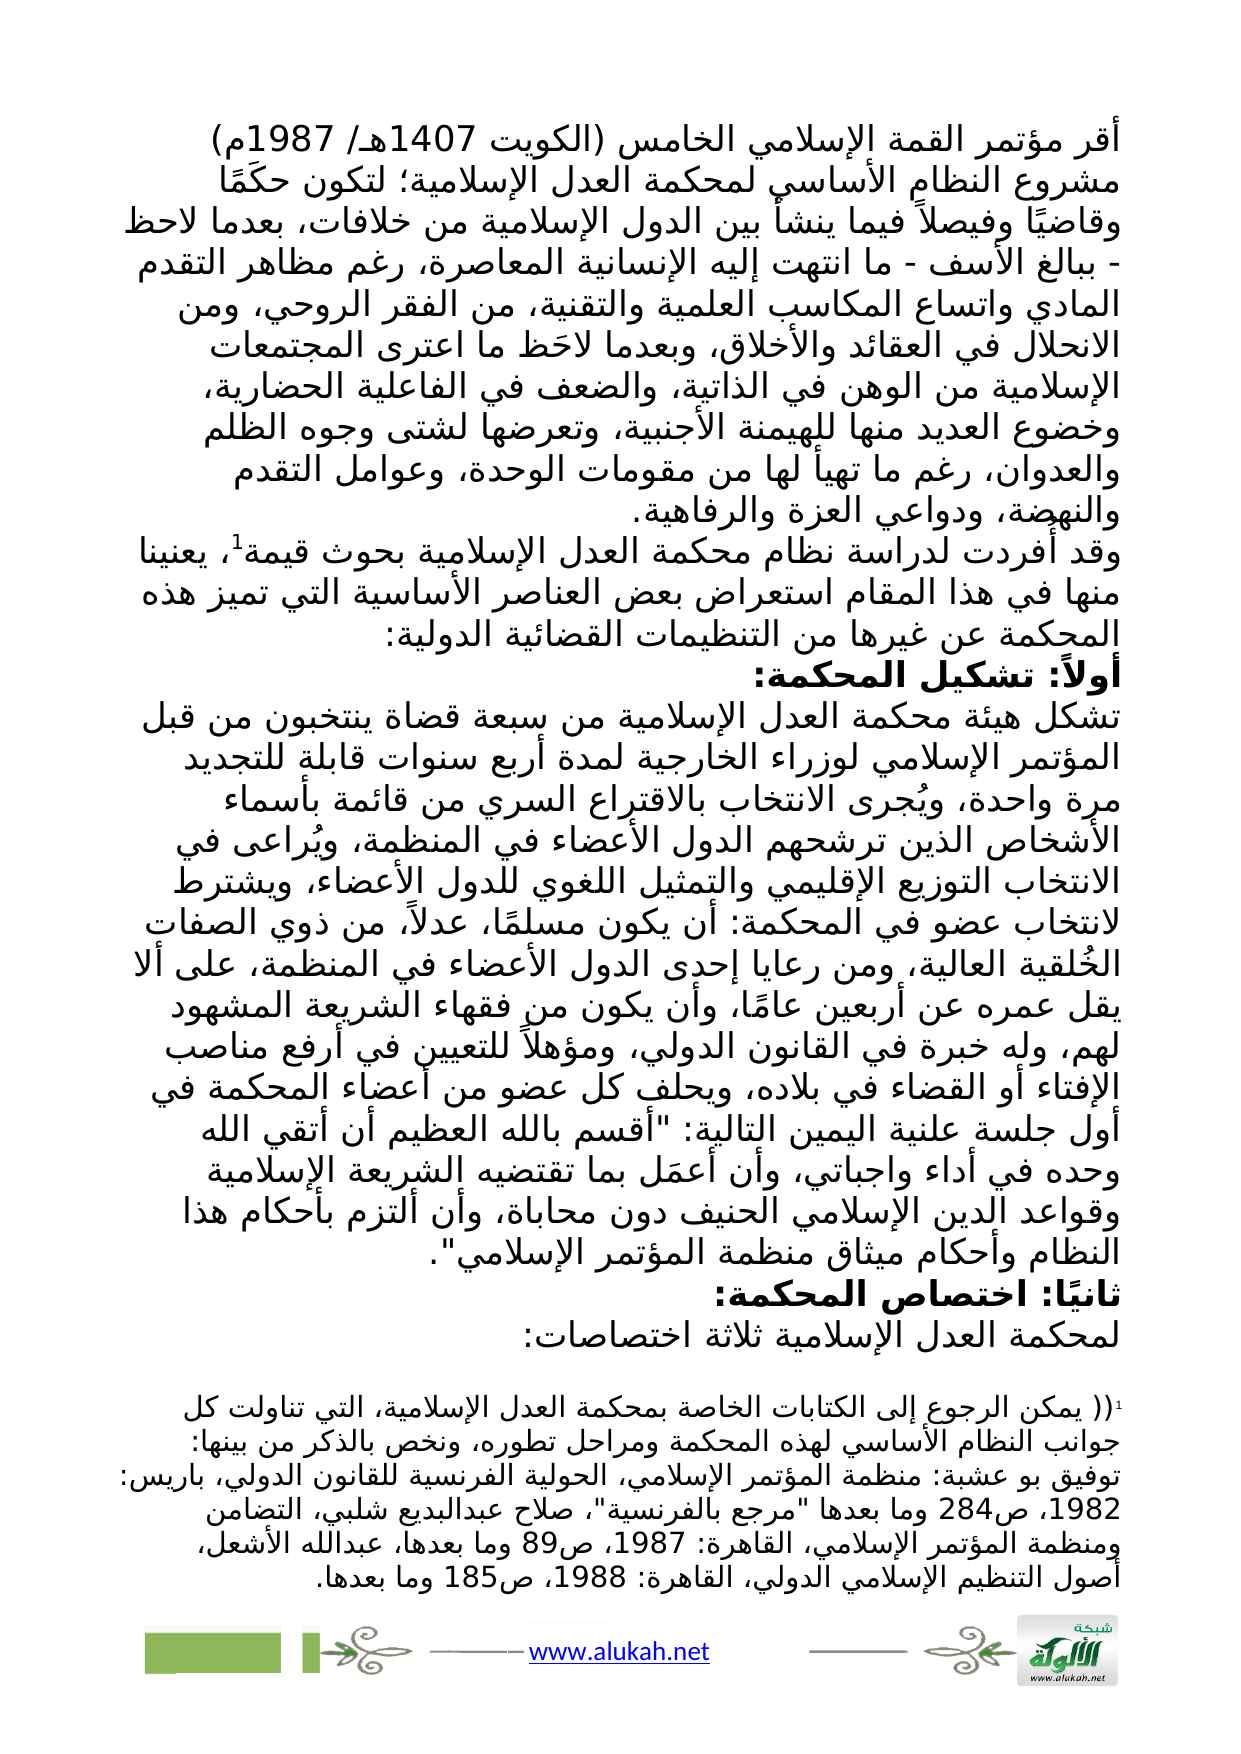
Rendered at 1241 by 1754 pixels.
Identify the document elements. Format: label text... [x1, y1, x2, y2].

picture [143, 1611, 1119, 1693]
text أولاً: تشكيل المحكمة: [118, 654, 1122, 696]
text لمحكمة العدل الإسلامية ثلاثة اختصاصات: [118, 1314, 1122, 1356]
text وقد أُفردت لدراسة نظام محكمة العدل الإسلامية بحوث قيمة، يعنينا منها في هذا المقام استعراض بعض العناصر الأساسية التي تميز هذه المحكمة عن غيرها من التنظيمات القضائية الدولية: [118, 531, 1122, 654]
text أقر مؤتمر القمة الإسلامي الخامس (الكويت 1407هـ/ 1987م) مشروع النظام الأساسي لمحكمة العدل الإسلامية؛ لتكون حكَمًا وقاضيًا وفيصلاً فيما ينشأ بين الدول الإسلامية من خلافات، بعدما لاحظ - ببالغ الأسف - ما انتهت إليه الإنسانية المعاصرة، رغم مظاهر التقدم المادي واتساع المكاسب العلمية والتقنية، من الفقر الروحي، ومن الانحلال في العقائد والأخلاق، وبعدما لاحَظ ما اعترى المجتمعات الإسلامية من الوهن في الذاتية، والضعف في الفاعلية الحضارية، وخضوع العديد منها للهيمنة الأجنبية، وتعرضها لشتى وجوه الظلم والعدوان، رغم ما تهيأ لها من مقومات الوحدة، وعوامل التقدم والنهضة، ودواعي العزة والرفاهية. [118, 118, 1122, 531]
text ثانيًا: اختصاص المحكمة: [118, 1273, 1122, 1314]
text تشكل هيئة محكمة العدل الإسلامية من سبعة قضاة ينتخبون من قبل المؤتمر الإسلامي لوزراء الخارجية لمدة أربع سنوات قابلة للتجديد مرة واحدة، ويُجرى الانتخاب بالاقتراع السري من قائمة بأسماء الأشخاص الذين ترشحهم الدول الأعضاء في المنظمة، ويُراعى في الانتخاب التوزيع الإقليمي والتمثيل اللغوي للدول الأعضاء، ويشترط لانتخاب عضو في المحكمة: أن يكون مسلمًا، عدلاً، من ذوي الصفات الخُلقية العالية، ومن رعايا إحدى الدول الأعضاء في المنظمة، على ألا يقل عمره عن أربعين عامًا، وأن يكون من فقهاء الشريعة المشهود لهم، وله خبرة في القانون الدولي، ومؤهلاً للتعيين في أرفع مناصب الإفتاء أو القضاء في بلاده، ويحلف كل عضو من أعضاء المحكمة في أول جلسة علنية اليمين التالية: "أقسم بالله العظيم أن أتقي الله وحده في أداء واجباتي، وأن أعمَل بما تقتضيه الشريعة الإسلامية وقواعد الدين الإسلامي الحنيف دون محاباة، وأن ألتزم بأحكام هذا النظام وأحكام ميثاق منظمة المؤتمر الإسلامي". [118, 696, 1122, 1273]
